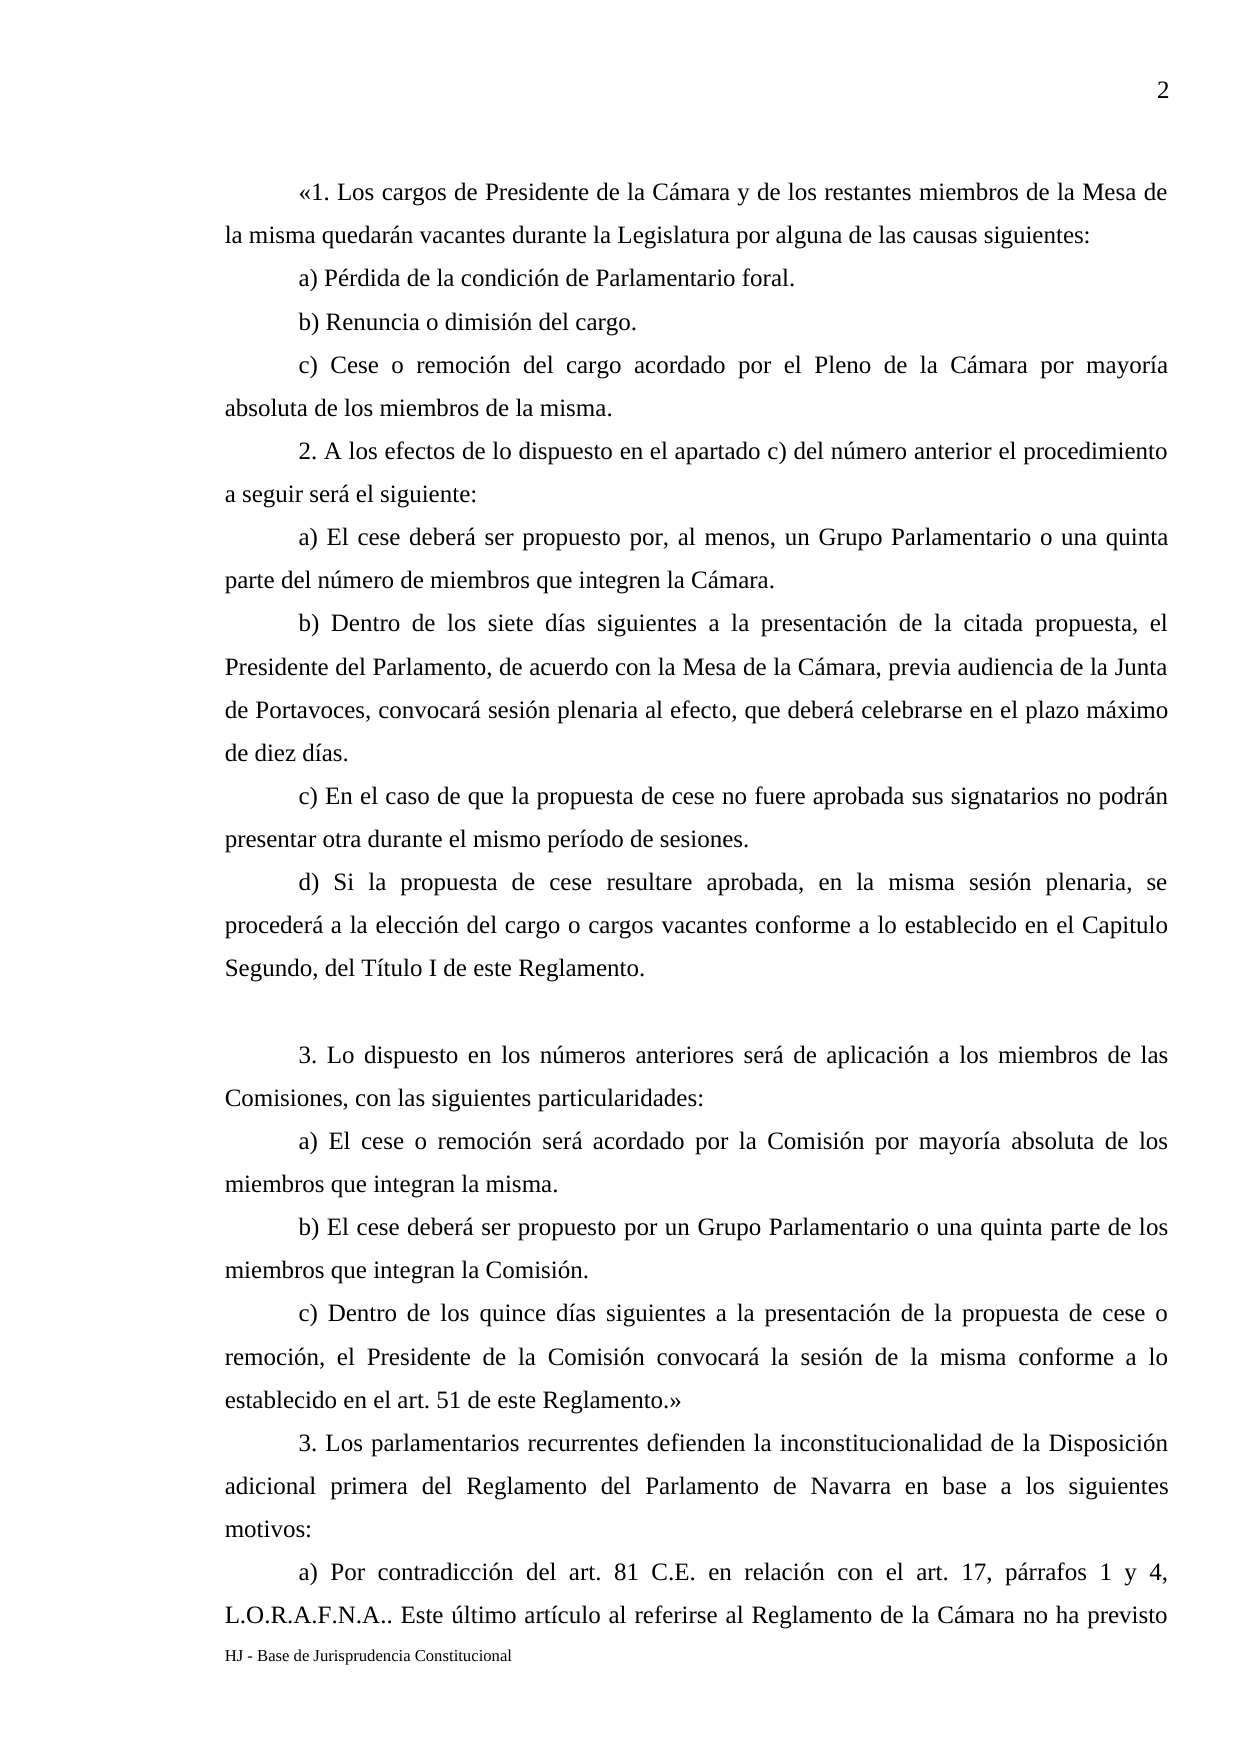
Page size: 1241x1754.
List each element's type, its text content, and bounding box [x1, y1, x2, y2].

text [224, 1557, 1169, 1629]
text b) Dentro de los siete días siguientes a la presentación de la citada propuesta, el Presidente del Parlamento, de acuerdo con la Mesa de la Cámara, previa audiencia de la Junta de Portavoces, convocará sesión plenaria al efecto, que deberá celebrarse en el plazo máximo de diez días. [224, 608, 1169, 767]
text c) Cese o remoción del cargo acordado por el Pleno de la Cámara por mayoría absoluta de los miembros de la misma. [224, 350, 1169, 422]
text a) El cese deberá ser propuesto por, al menos, un Grupo Parlamentario o una quinta parte del número de miembros que integren la Cámara. [224, 522, 1169, 594]
text 2. A los efectos de lo dispuesto en el apartado c) del número anterior el procedimiento a seguir será el siguiente: [224, 436, 1169, 508]
text c) Dentro de los quince días siguientes a la presentación de la propuesta de cese o remoción, el Presidente de la Comisión convocará la sesión de la misma conforme a lo establecido en el art. 51 de este Reglamento.» [224, 1298, 1169, 1413]
text 3. Lo dispuesto en los números anteriores será de aplicación a los miembros de las Comisiones, con las siguientes particularidades: [224, 1040, 1169, 1112]
text d) Si la propuesta de cese resultare aprobada, en la misma sesión plenaria, se procederá a la elección del cargo o cargos vacantes conforme a lo establecido en el Capitulo Segundo, del Título I de este Reglamento. [224, 867, 1169, 982]
text 3. Los parlamentarios recurrentes defienden la inconstitucionalidad de la Disposición adicional primera del Reglamento del Parlamento de Navarra en base a los siguientes motivos: [224, 1428, 1169, 1543]
text b) El cese deberá ser propuesto por un Grupo Parlamentario o una quinta parte de los miembros que integran la Comisión. [224, 1212, 1169, 1284]
text a) Pérdida de la condición de Parlamentario foral. [224, 263, 1169, 292]
text a) El cese o remoción será acordado por la Comisión por mayoría absoluta de los miembros que integran la misma. [224, 1126, 1169, 1198]
text b) Renuncia o dimisión del cargo. [224, 307, 1169, 335]
text c) En el caso de que la propuesta de cese no fuere aprobada sus signatarios no podrán presentar otra durante el mismo período de sesiones. [224, 781, 1169, 853]
text «1. Los cargos de Presidente de la Cámara y de los restantes miembros de la Mesa de la misma quedarán vacantes durante la Legislatura por alguna de las causas siguientes: [224, 177, 1169, 249]
